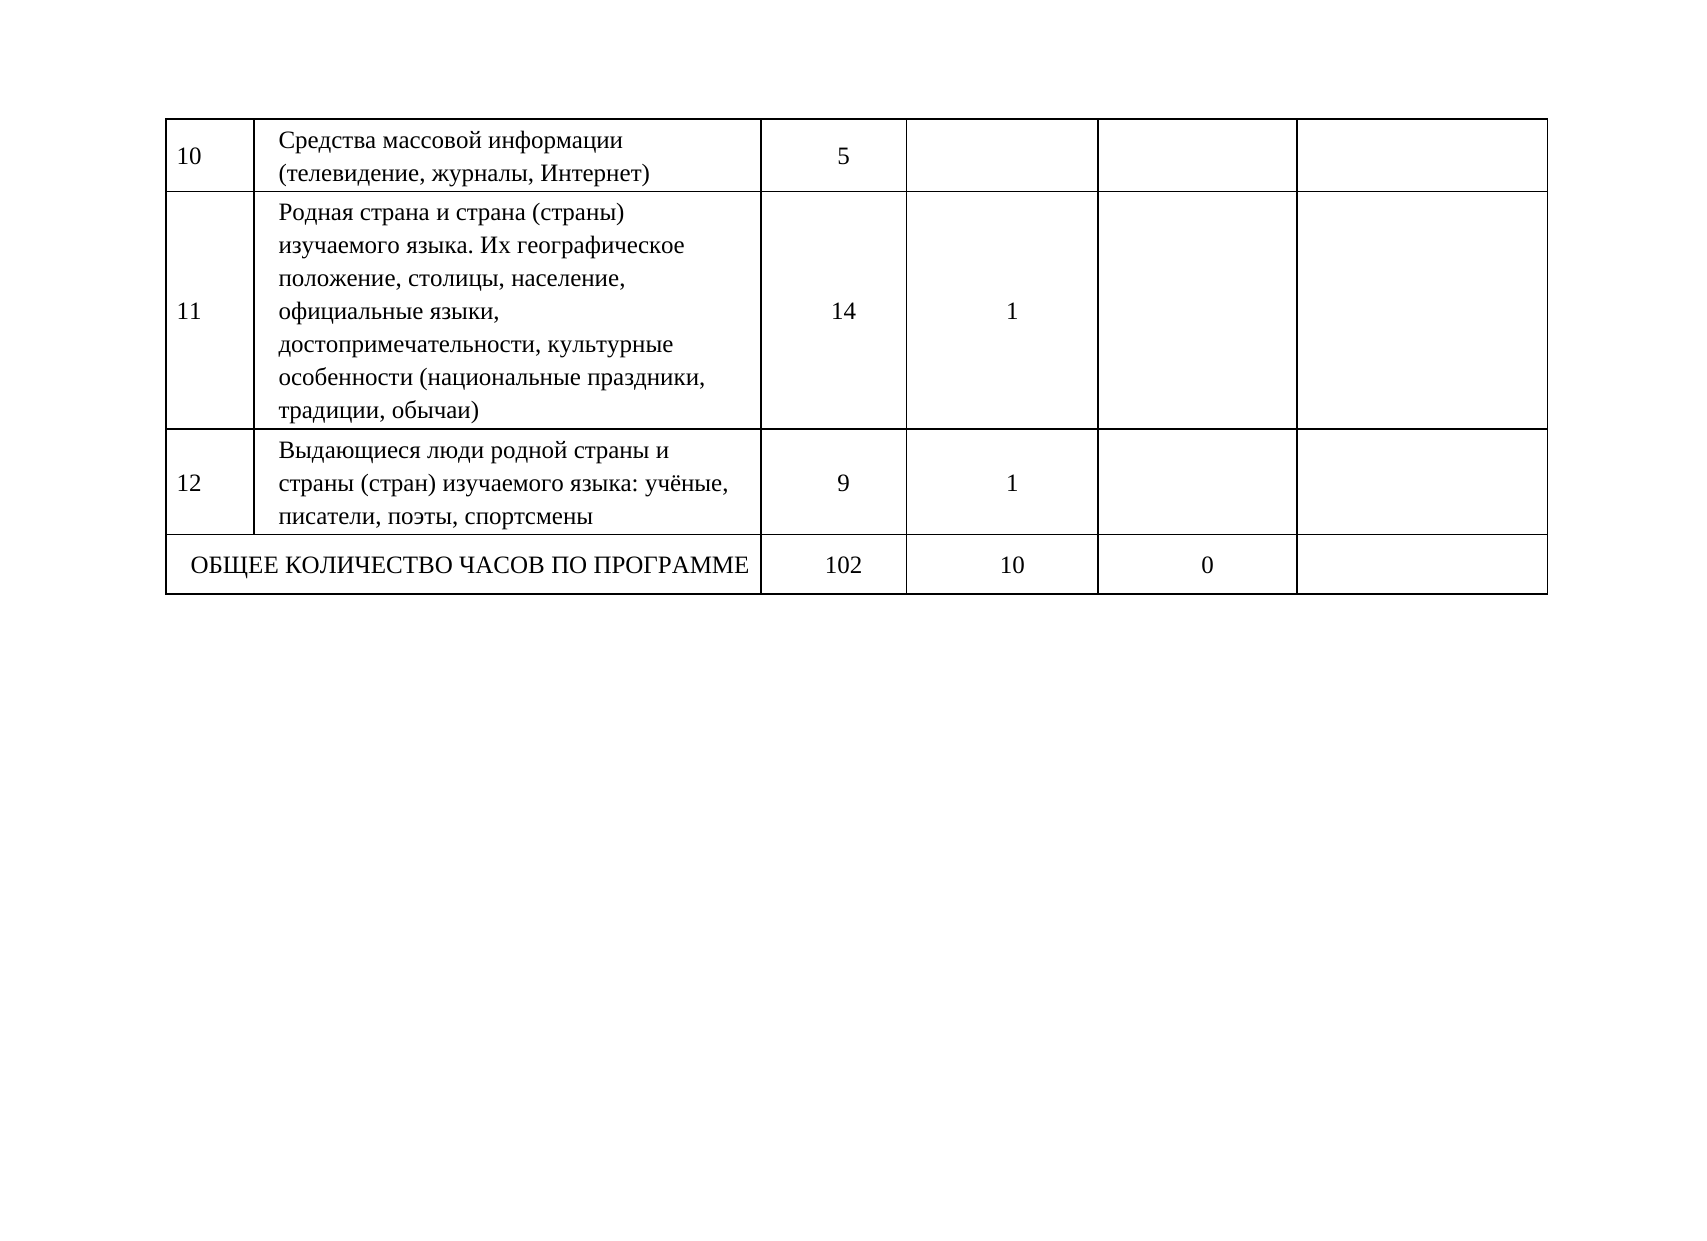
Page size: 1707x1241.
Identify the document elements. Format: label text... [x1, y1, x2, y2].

table_cell [1099, 120, 1296, 191]
table_cell 102 [762, 535, 906, 593]
table_cell [1298, 535, 1547, 593]
table_cell [1298, 430, 1547, 533]
table_cell 12 [167, 430, 253, 533]
table_cell [1298, 192, 1547, 428]
table_cell Выдающиеся люди родной страны и страны (стран) изучаемого языка: учёные, писатели, поэты, спортсмены [255, 430, 760, 533]
table_cell 10 [907, 535, 1097, 593]
table_cell [907, 120, 1097, 191]
table_cell 5 [762, 120, 906, 191]
table_cell 9 [762, 430, 906, 533]
table_cell 1 [907, 430, 1097, 533]
table_cell 1 [907, 192, 1097, 428]
table_cell [1099, 430, 1296, 533]
table_cell Средства массовой информации (телевидение, журналы, Интернет) [255, 120, 760, 191]
table_cell [1298, 120, 1547, 191]
table_cell Родная страна и страна (страны) изучаемого языка. Их географическое положение, столицы, население, официальные языки, достопримечательности, культурные особенности (национальные праздники, традиции, обычаи) [255, 192, 760, 428]
table_cell 10 [167, 120, 253, 191]
table_cell 11 [167, 192, 253, 428]
table_cell 0 [1099, 535, 1296, 593]
table_cell ОБЩЕЕ КОЛИЧЕСТВО ЧАСОВ ПО ПРОГРАММЕ [167, 535, 760, 593]
table_cell 14 [762, 192, 906, 428]
table_cell [1099, 192, 1296, 428]
